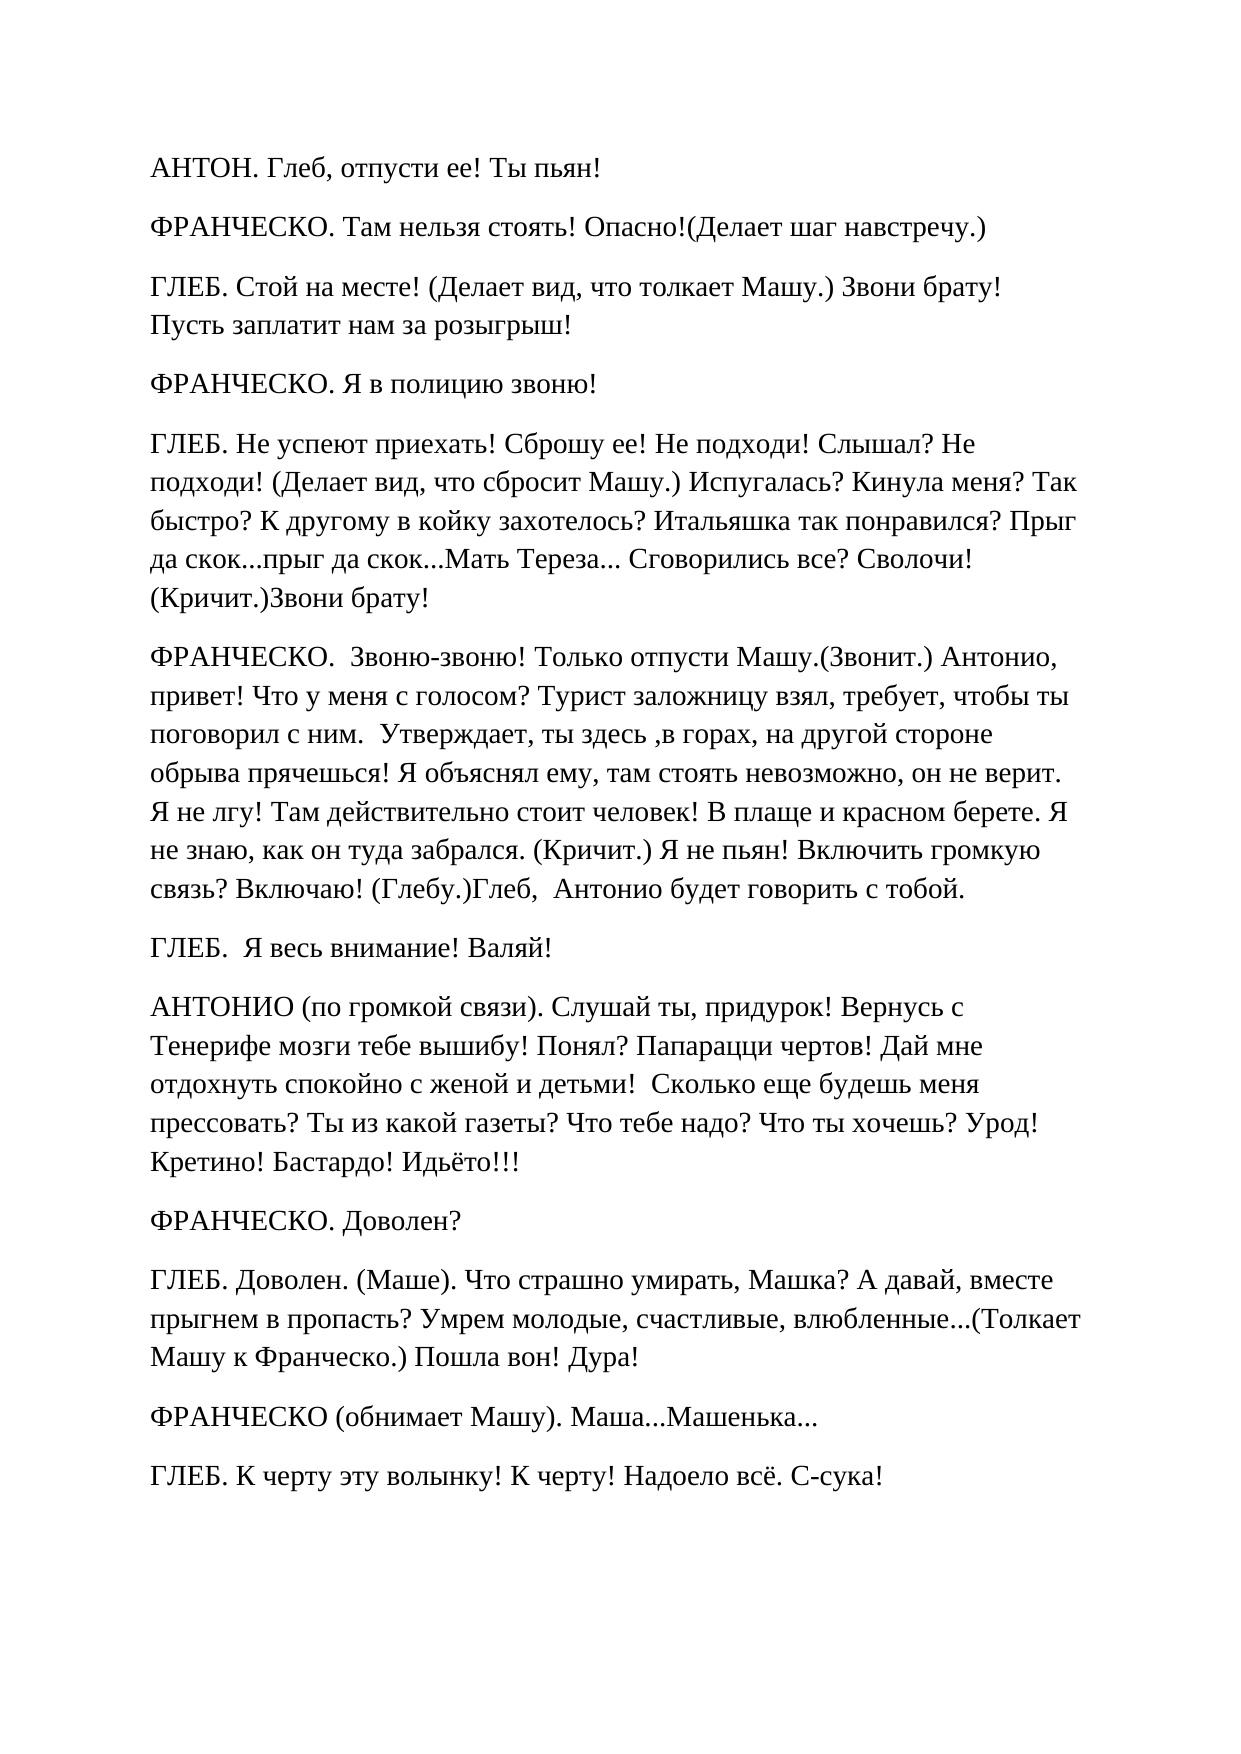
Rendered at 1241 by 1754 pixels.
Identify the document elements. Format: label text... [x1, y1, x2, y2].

text АНТОН. Глеб, отпусти ее! Ты пьян! [150, 150, 1090, 183]
text ГЛЕБ. Не успеют приехать! Сброшу ее! Не подходи! Слышал? Не подходи! (Делает вид, что сбросит Машу.) Испугалась? Кинула меня? Так быстро? К другому в койку захотелось? Итальяшка так понравился? Прыг да скок...прыг да скок...Мать Тереза... Сговорились все? Сволочи! (Кричит.)Звони брату! [150, 426, 1090, 614]
text ГЛЕБ. Стой на месте! (Делает вид, что толкает Машу.) Звони брату! Пусть заплатит нам за розыгрыш! [150, 269, 1090, 341]
text ФРАНЧЕСКО. Звоню-звоню! Только отпусти Машу.(Звонит.) Антонио, привет! Что у меня с голосом? Турист заложницу взял, требует, чтобы ты поговорил с ним. Утверждает, ты здесь ,в горах, на другой стороне обрыва прячешься! Я объяснял ему, там стоять невозможно, он не верит. Я не лгу! Там действительно стоит человек! В плаще и красном берете. Я не знаю, как он туда забрался. (Кричит.) Я не пьян! Включить громкую связь? Включаю! (Глебу.)Глеб, Антонио будет говорить с тобой. [150, 639, 1090, 904]
text ФРАНЧЕСКО (обнимает Машу). Маша...Машенька... [150, 1399, 1090, 1432]
text АНТОНИО (по громкой связи). Слушай ты, придурок! Вернусь с Тенерифе мозги тебе вышибу! Понял? Папарацци чертов! Дай мне отдохнуть спокойно с женой и детьми! Сколько еще будешь меня прессовать? Ты из какой газеты? Что тебе надо? Что ты хочешь? Урод! Кретино! Бастардо! Идьёто!!! [150, 989, 1090, 1177]
text ГЛЕБ. Доволен. (Маше). Что страшно умирать, Машка? А давай, вместе прыгнем в пропасть? Умрем молодые, счастливые, влюбленные...(Толкает Машу к Франческо.) Пошла вон! Дура! [150, 1262, 1090, 1373]
text ФРАНЧЕСКО. Я в полицию звоню! [150, 367, 1090, 400]
text ФРАНЧЕСКО. Доволен? [150, 1203, 1090, 1237]
text ГЛЕБ. К черту эту волынку! К черту! Надоело всё. С-сука! [150, 1458, 1090, 1492]
text ФРАНЧЕСКО. Там нельзя стоять! Опасно!(Делает шаг навстречу.) [150, 209, 1090, 243]
text ГЛЕБ. Я весь внимание! Валяй! [150, 930, 1090, 964]
